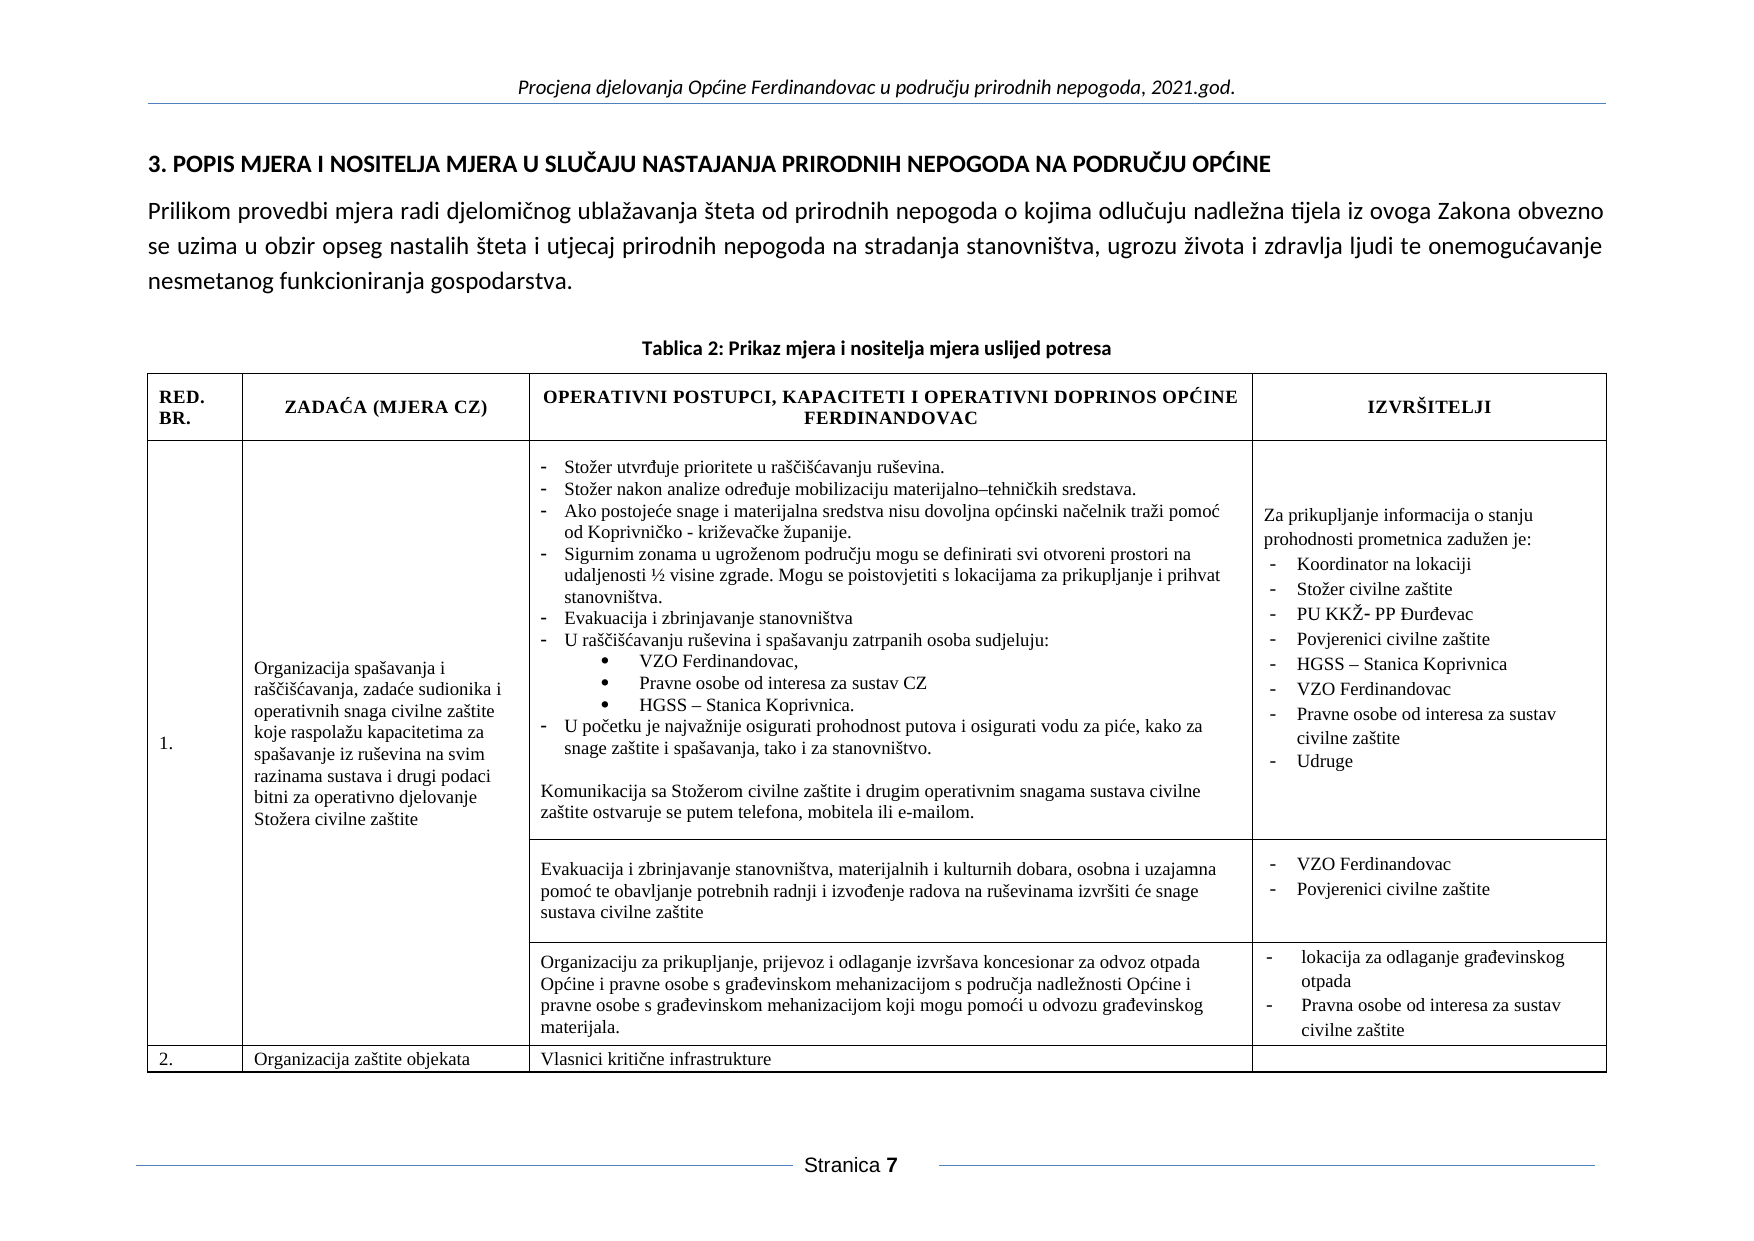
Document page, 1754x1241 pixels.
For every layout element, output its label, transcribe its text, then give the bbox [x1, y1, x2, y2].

table_cell Vlasnici kritične infrastrukture [530, 1046, 1252, 1071]
table_header IZVRŠITELJI [1253, 374, 1606, 440]
text Prilikom provedbi mjera radi djelomičnog ublažavanja šteta od prirodnih nepogoda o kojima odlučuju nadležna tijela iz ovoga Zakona obvezno se uzima u obzir opseg nastalih šteta i utjecaj prirodnih nepogoda na stradanja stanovništva, ugrozu života i zdravlja ljudi te onemogućavanje nesmetanog funkcioniranja gospodarstva. [148, 195, 1606, 296]
table_header RED. BR. [148, 374, 242, 440]
table_cell VZO Ferdinandovac Povjerenici civilne zaštite [1253, 840, 1606, 942]
table_cell 1. [148, 441, 242, 1045]
table_cell Organizacija spašavanja i raščišćavanja, zadaće sudionika i operativnih snaga civilne zaštite koje raspolažu kapacitetima za spašavanje iz ruševina na svim razinama sustava i drugi podaci bitni za operativno djelovanje Stožera civilne zaštite [243, 441, 529, 1045]
table_cell [1253, 1046, 1606, 1071]
table_cell Organizaciju za prikupljanje, prijevoz i odlaganje izvršava koncesionar za odvoz otpada Općine i pravne osobe s građevinskom mehanizacijom s područja nadležnosti Općine i pravne osobe s građevinskom mehanizacijom koji mogu pomoći u odvozu građevinskog materijala. [530, 943, 1252, 1045]
table_cell Stožer utvrđuje prioritete u raščišćavanju ruševina. Stožer nakon analize određuje mobilizaciju materijalno–tehničkih sredstava. Ako postojeće snage i materijalna sredstva nisu dovoljna općinski načelnik traži pomoć od Koprivničko - križevačke županije. Sigurnim zonama u ugroženom području mogu se definirati svi otvoreni prostori na udaljenosti ½ visine zgrade. Mogu se poistovjetiti s lokacijama za prikupljanje i prihvat stanovništva. Evakuacija i zbrinjavanje stanovništva U raščišćavanju ruševina i spašavanju zatrpanih osoba sudjeluju: VZO Ferdinandovac, Pravne osobe od interesa za sustav CZ HGSS – Stanica Koprivnica. U početku je najvažnije osigurati prohodnost putova i osigurati vodu za piće, kako za snage zaštite i spašavanja, tako i za stanovništvo. Komunikacija sa Stožerom civilne zaštite i drugim operativnim snagama sustava civilne zaštite ostvaruje se putem telefona, mobitela ili e-mailom. [530, 441, 1252, 838]
table_cell lokacija za odlaganje građevinskog otpada Pravna osobe od interesa za sustav civilne zaštite [1253, 943, 1606, 1045]
table_header ZADAĆA (MJERA CZ) [243, 374, 529, 440]
subtitle 3. POPIS MJERA I NOSITELJA MJERA U SLUČAJU NASTAJANJA PRIRODNIH NEPOGODA NA PODRUČJU OPĆINE [148, 148, 1606, 178]
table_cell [243, 1046, 529, 1071]
table_header OPERATIVNI POSTUPCI, KAPACITETI I OPERATIVNI DOPRINOS OPĆINE FERDINANDOVAC [530, 374, 1252, 440]
text Tablica 2: Prikaz mjera i nositelja mjera uslijed potresa [148, 335, 1606, 361]
table_cell 2. [148, 1046, 242, 1071]
table_cell Za prikupljanje informacija o stanju prohodnosti prometnica zadužen je: Koordinator na lokaciji Stožer civilne zaštite PU KKŽ PP Đurđevac Povjerenici civilne zaštite HGSS – Stanica Koprivnica VZO Ferdinandovac Pravne osobe od interesa za sustav civilne zaštite Udruge [1253, 441, 1606, 838]
table_cell Evakuacija i zbrinjavanje stanovništva, materijalnih i kulturnih dobara, osobna i uzajamna pomoć te obavljanje potrebnih radnji i izvođenje radova na ruševinama izvršiti će snage sustava civilne zaštite [530, 840, 1252, 942]
